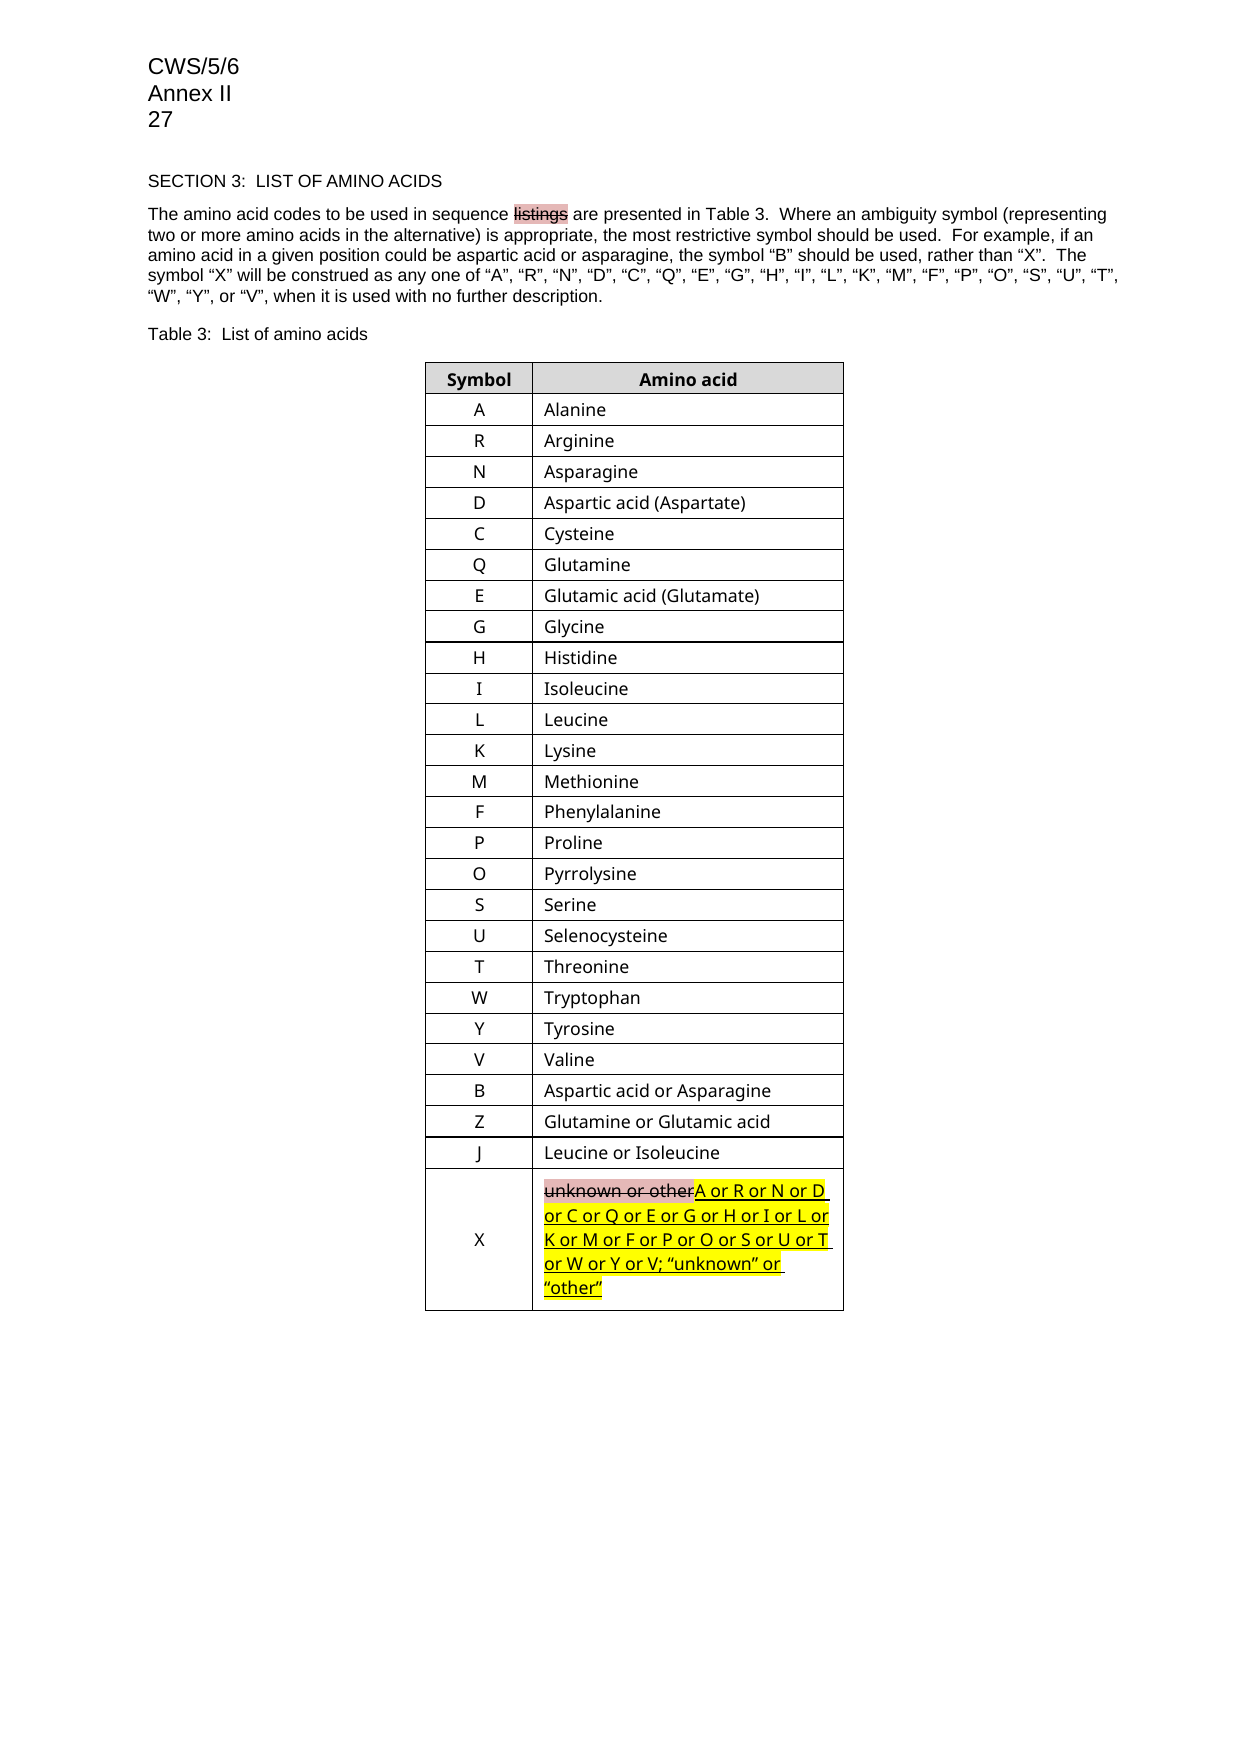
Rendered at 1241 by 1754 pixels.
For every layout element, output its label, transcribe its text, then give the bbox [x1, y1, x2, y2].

table_cell Pyrrolysine [533, 859, 843, 889]
table_cell Serine [533, 890, 843, 920]
table_cell Glutamine [533, 550, 843, 580]
table_cell Methionine [533, 766, 843, 796]
table_cell Lysine [533, 735, 843, 765]
table_cell Glutamine or Glutamic acid [533, 1106, 843, 1136]
table_cell Tyrosine [533, 1014, 843, 1043]
table_cell Aspartic acid or Asparagine [533, 1075, 843, 1105]
table_cell L [426, 704, 532, 734]
table_cell Selenocysteine [533, 921, 843, 951]
table_cell Proline [533, 828, 843, 858]
table_cell R [426, 426, 532, 456]
table_cell A [426, 394, 532, 425]
table_header Amino acid [533, 363, 843, 393]
table_cell Phenylalanine [533, 797, 843, 827]
table_cell N [426, 457, 532, 487]
table_cell K [426, 735, 532, 765]
table_cell G [426, 611, 532, 641]
table_cell M [426, 766, 532, 796]
table_cell Cysteine [533, 519, 843, 549]
table_cell Tryptophan [533, 983, 843, 1012]
table_cell V [426, 1044, 532, 1074]
table_cell T [426, 952, 532, 982]
table_cell Q [426, 550, 532, 580]
table_cell D [426, 488, 532, 518]
text The amino acid codes to be used in sequence listings are presented in Table 3. Where an ambiguity symbol (representing two or more amino acids in the alternative) is appropriate, the most restrictive symbol should be used. For example, if an amino acid in a given position could be aspartic acid or asparagine, the symbol “B” should be used, rather than “X”. The symbol “X” will be construed as any one of “A”, “R”, “N”, “D”, “C”, “Q”, “E”, “G”, “H”, “I”, “L”, “K”, “M”, “F”, “P”, “O”, “S”, “U”, “T”, “W”, “Y”, or “V”, when it is used with no further description. [148, 204, 1122, 306]
table_cell O [426, 859, 532, 889]
table_cell Isoleucine [533, 674, 843, 703]
table_cell F [426, 797, 532, 827]
table_cell Z [426, 1106, 532, 1136]
table_cell X [426, 1169, 532, 1310]
table_cell Arginine [533, 426, 843, 456]
table_cell Leucine [533, 704, 843, 734]
table_cell Y [426, 1014, 532, 1043]
table_cell Aspartic acid (Aspartate) [533, 488, 843, 518]
table_cell H [426, 643, 532, 672]
table_header Symbol [426, 363, 532, 393]
table_cell Leucine or Isoleucine [533, 1138, 843, 1167]
table_cell C [426, 519, 532, 549]
table_cell S [426, 890, 532, 920]
subtitle SECTION 3: LIST OF AMINO ACIDS [148, 171, 1122, 191]
table_cell E [426, 581, 532, 610]
table_cell Asparagine [533, 457, 843, 487]
table_cell unknown or otherA or R or N or D or C or Q or E or G or H or I or L or K or M or F or P or O or S or U or T or W or Y or V; “unknown” or “other” [533, 1169, 843, 1310]
table_cell B [426, 1075, 532, 1105]
table_cell W [426, 983, 532, 1012]
table_cell Glycine [533, 611, 843, 641]
table_cell P [426, 828, 532, 858]
table_cell J [426, 1138, 532, 1167]
table_cell Histidine [533, 643, 843, 672]
text Table 3: List of amino acids [148, 324, 1122, 344]
table_cell Threonine [533, 952, 843, 982]
table_cell Valine [533, 1044, 843, 1074]
table_cell Glutamic acid (Glutamate) [533, 581, 843, 610]
table_cell I [426, 674, 532, 703]
table_cell Alanine [533, 394, 843, 425]
table_cell U [426, 921, 532, 951]
